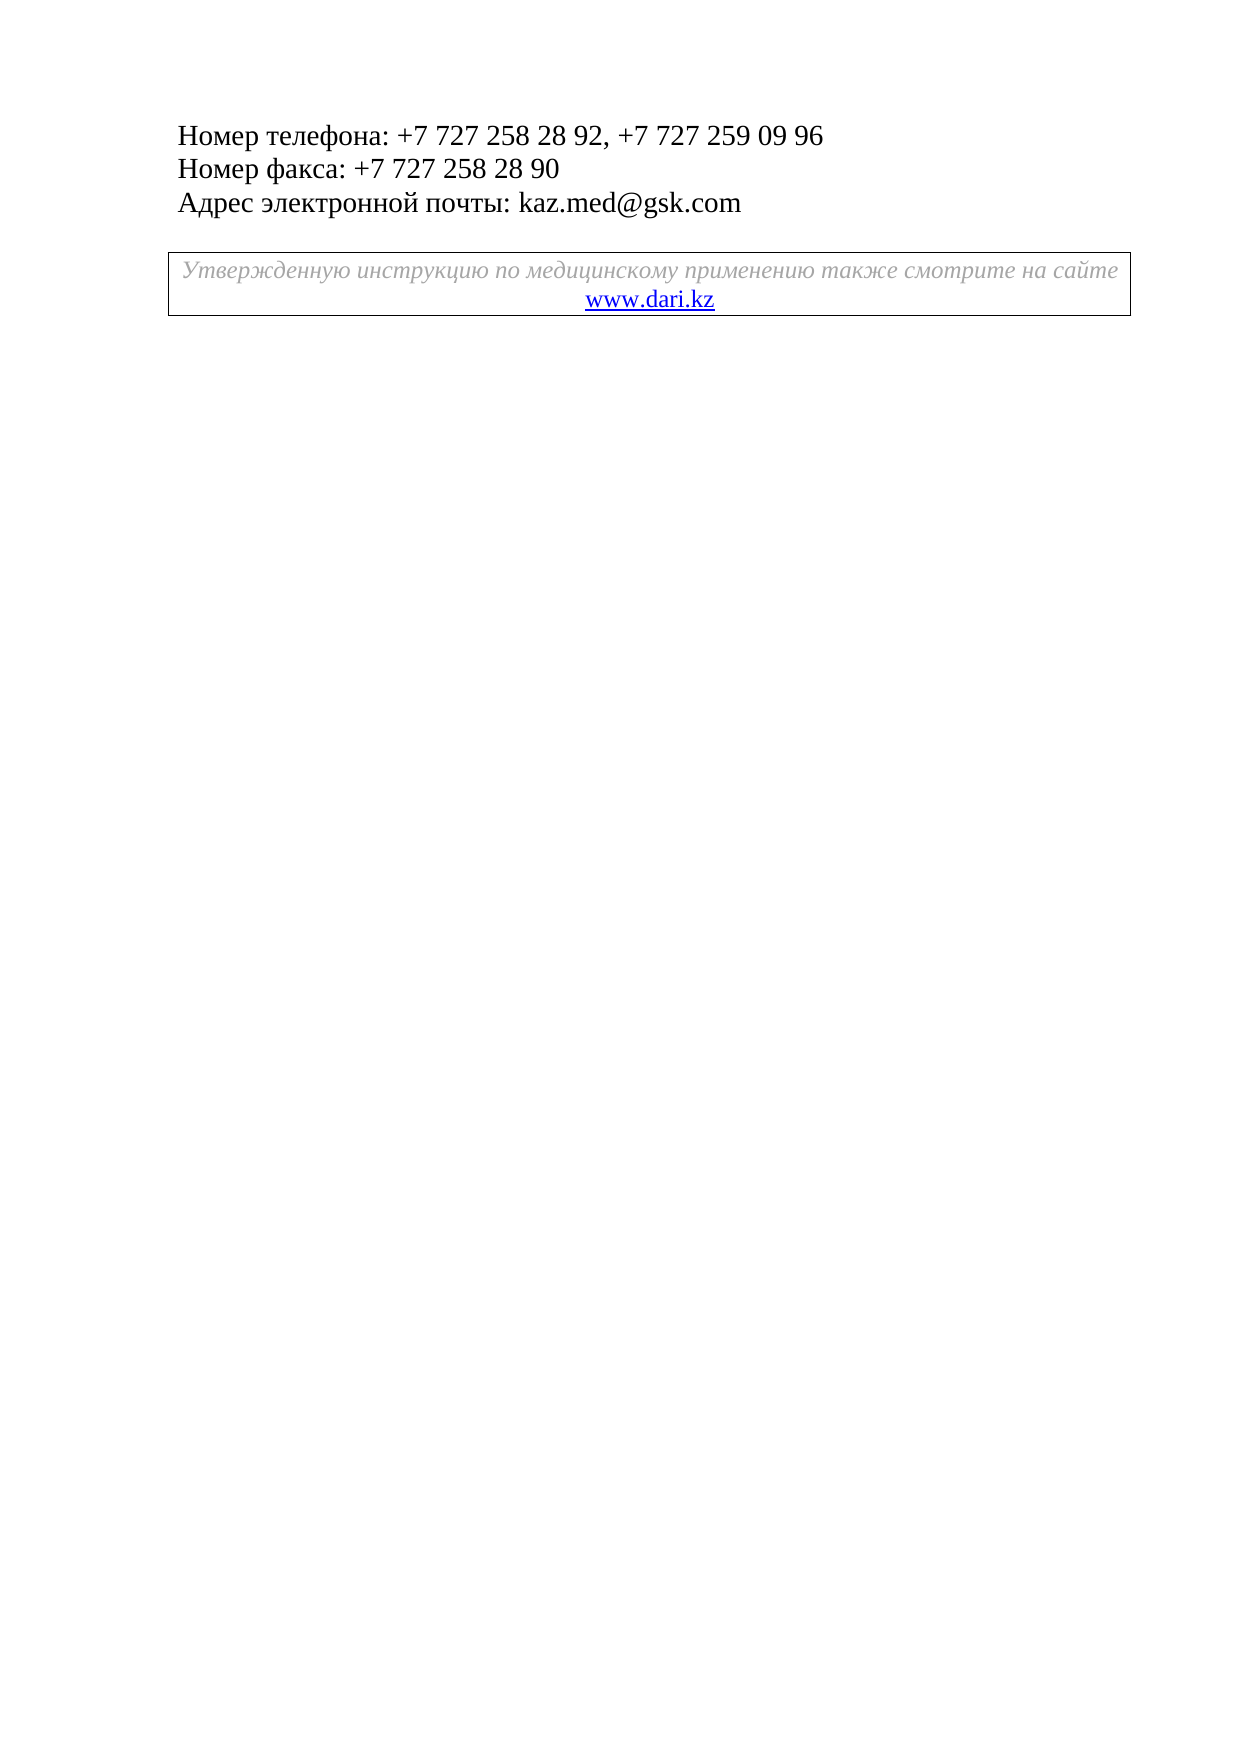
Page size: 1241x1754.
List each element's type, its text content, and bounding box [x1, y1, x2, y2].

text Утвержденную инструкцию по медицинскому применению также смотрите на сайте www.dari.kz [169, 253, 1130, 315]
text Адрес электронной почты: kaz.med@gsk.com [177, 185, 1122, 219]
text Номер телефона: +7 727 258 28 92, +7 727 259 09 96 [177, 118, 1122, 152]
text Номер факса: +7 727 258 28 90 [177, 152, 1122, 185]
